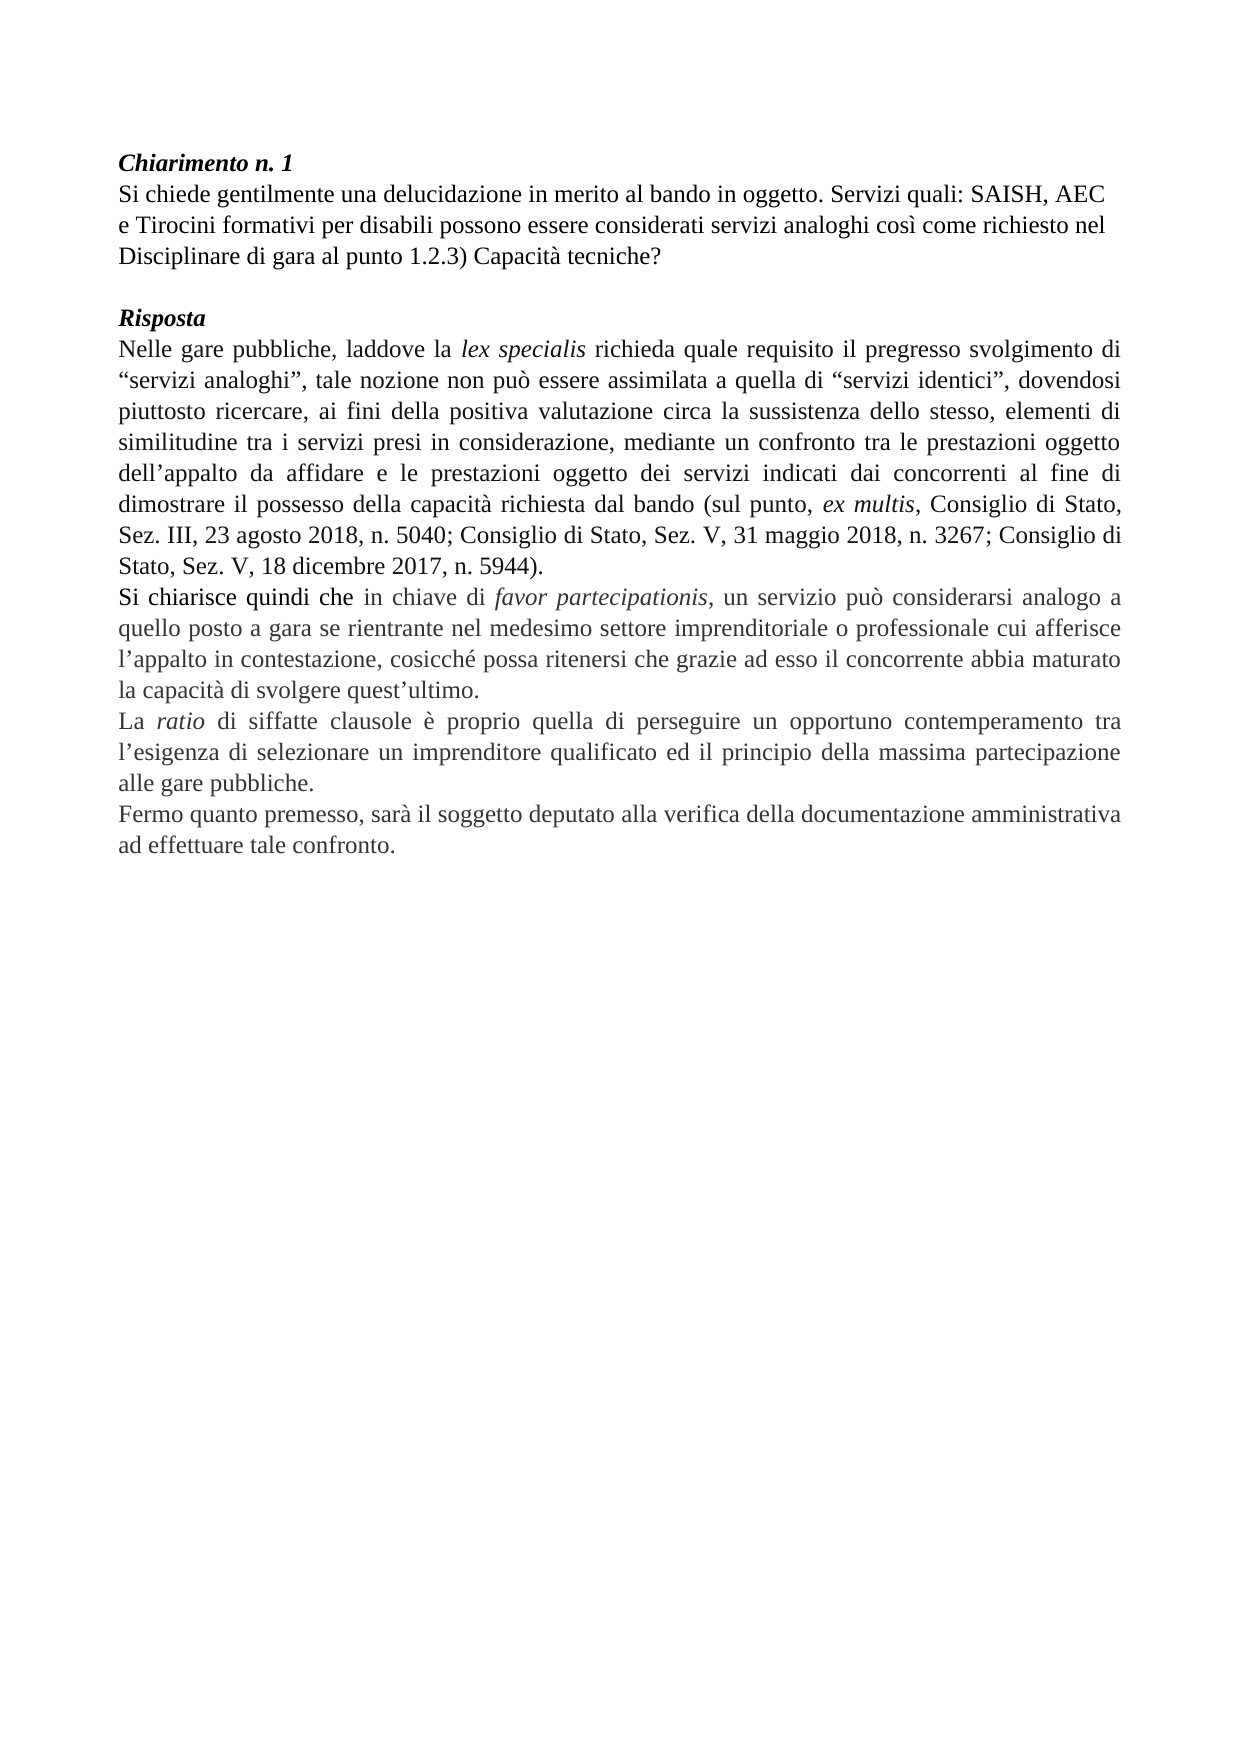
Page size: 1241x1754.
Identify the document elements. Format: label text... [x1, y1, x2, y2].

text Si chiede gentilmente una delucidazione in merito al bando in oggetto. Servizi quali: SAISH, AEC e Tirocini formativi per disabili possono essere considerati servizi analoghi così come richiesto nel Disciplinare di gara al punto 1.2.3) Capacità tecniche? [118, 179, 1122, 269]
text Si chiarisce quindi che in chiave di favor partecipationis, un servizio può considerarsi analogo a quello posto a gara se rientrante nel medesimo settore imprenditoriale o professionale cui afferisce l’appalto in contestazione, cosicché possa ritenersi che grazie ad esso il concorrente abbia maturato la capacità di svolgere quest’ultimo. [118, 582, 1122, 704]
text Risposta [118, 303, 1122, 332]
text Nelle gare pubbliche, laddove la lex specialis richieda quale requisito il pregresso svolgimento di “servizi analoghi”, tale nozione non può essere assimilata a quella di “servizi identici”, dovendosi piuttosto ricercare, ai fini della positiva valutazione circa la sussistenza dello stesso, elementi di similitudine tra i servizi presi in considerazione, mediante un confronto tra le prestazioni oggetto dell’appalto da affidare e le prestazioni oggetto dei servizi indicati dai concorrenti al fine di dimostrare il possesso della capacità richiesta dal bando (sul punto, ex multis, Consiglio di Stato, Sez. III, 23 agosto 2018, n. 5040; Consiglio di Stato, Sez. V, 31 maggio 2018, n. 3267; Consiglio di Stato, Sez. V, 18 dicembre 2017, n. 5944). [118, 518, 1122, 580]
text La ratio di siffatte clausole è proprio quella di perseguire un opportuno contemperamento tra l’esigenza di selezionare un imprenditore qualificato ed il principio della massima partecipazione alle gare pubbliche. [118, 706, 1122, 797]
text Chiarimento n. 1 [118, 148, 1122, 176]
text Fermo quanto premesso, sarà il soggetto deputato alla verifica della documentazione amministrativa ad effettuare tale confronto. [118, 799, 1122, 859]
